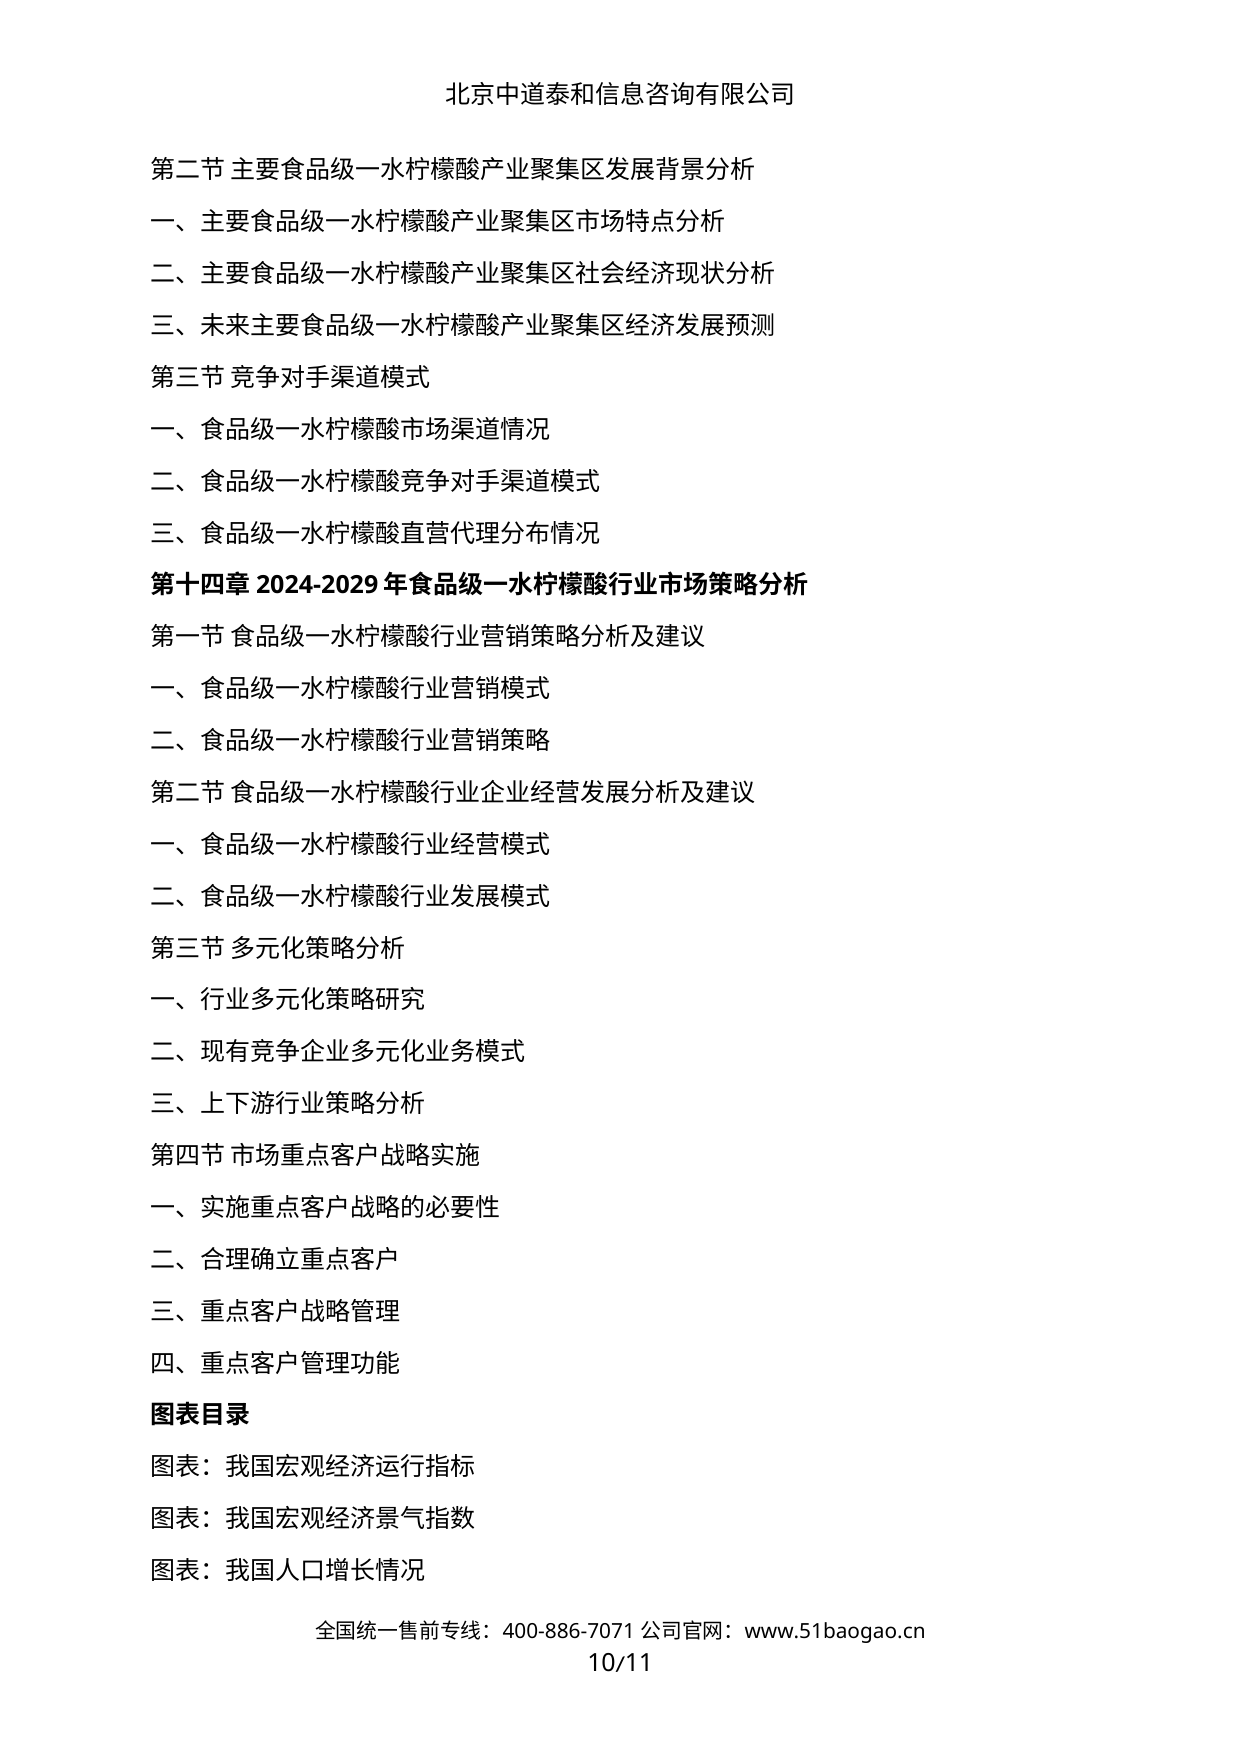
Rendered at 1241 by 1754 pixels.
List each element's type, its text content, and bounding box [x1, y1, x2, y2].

text 三、上下游行业策略分析 [150, 1084, 1090, 1120]
text 三、食品级一水柠檬酸直营代理分布情况 [150, 513, 1090, 549]
text 二、食品级一水柠檬酸行业营销策略 [150, 721, 1090, 757]
text 二、主要食品级一水柠檬酸产业聚集区社会经济现状分析 [150, 254, 1090, 290]
text 二、合理确立重点客户 [150, 1239, 1090, 1276]
text 三、未来主要食品级一水柠檬酸产业聚集区经济发展预测 [150, 306, 1090, 342]
text 二、食品级一水柠檬酸行业发展模式 [150, 876, 1090, 912]
text 四、重点客户管理功能 [150, 1343, 1090, 1379]
text 一、食品级一水柠檬酸行业营销模式 [150, 669, 1090, 705]
text 第四节 市场重点客户战略实施 [150, 1136, 1090, 1172]
text 第三节 多元化策略分析 [150, 928, 1090, 964]
text 第三节 竞争对手渠道模式 [150, 357, 1090, 394]
text 图表：我国人口增长情况 [150, 1551, 1090, 1587]
text 二、现有竞争企业多元化业务模式 [150, 1032, 1090, 1068]
text 图表：我国宏观经济景气指数 [150, 1499, 1090, 1535]
text 图表目录 [150, 1395, 1090, 1431]
text 一、主要食品级一水柠檬酸产业聚集区市场特点分析 [150, 202, 1090, 238]
text 第二节 主要食品级一水柠檬酸产业聚集区发展背景分析 [150, 150, 1090, 186]
text 一、实施重点客户战略的必要性 [150, 1187, 1090, 1224]
text 一、行业多元化策略研究 [150, 980, 1090, 1016]
text 第一节 食品级一水柠檬酸行业营销策略分析及建议 [150, 617, 1090, 653]
text 第十四章 2024-2029年食品级一水柠檬酸行业市场策略分析 [150, 565, 1090, 601]
text 一、食品级一水柠檬酸市场渠道情况 [150, 409, 1090, 446]
text 三、重点客户战略管理 [150, 1291, 1090, 1327]
text 图表：我国宏观经济运行指标 [150, 1447, 1090, 1483]
text 第二节 食品级一水柠檬酸行业企业经营发展分析及建议 [150, 772, 1090, 809]
text 一、食品级一水柠檬酸行业经营模式 [150, 824, 1090, 861]
text 二、食品级一水柠檬酸竞争对手渠道模式 [150, 461, 1090, 497]
